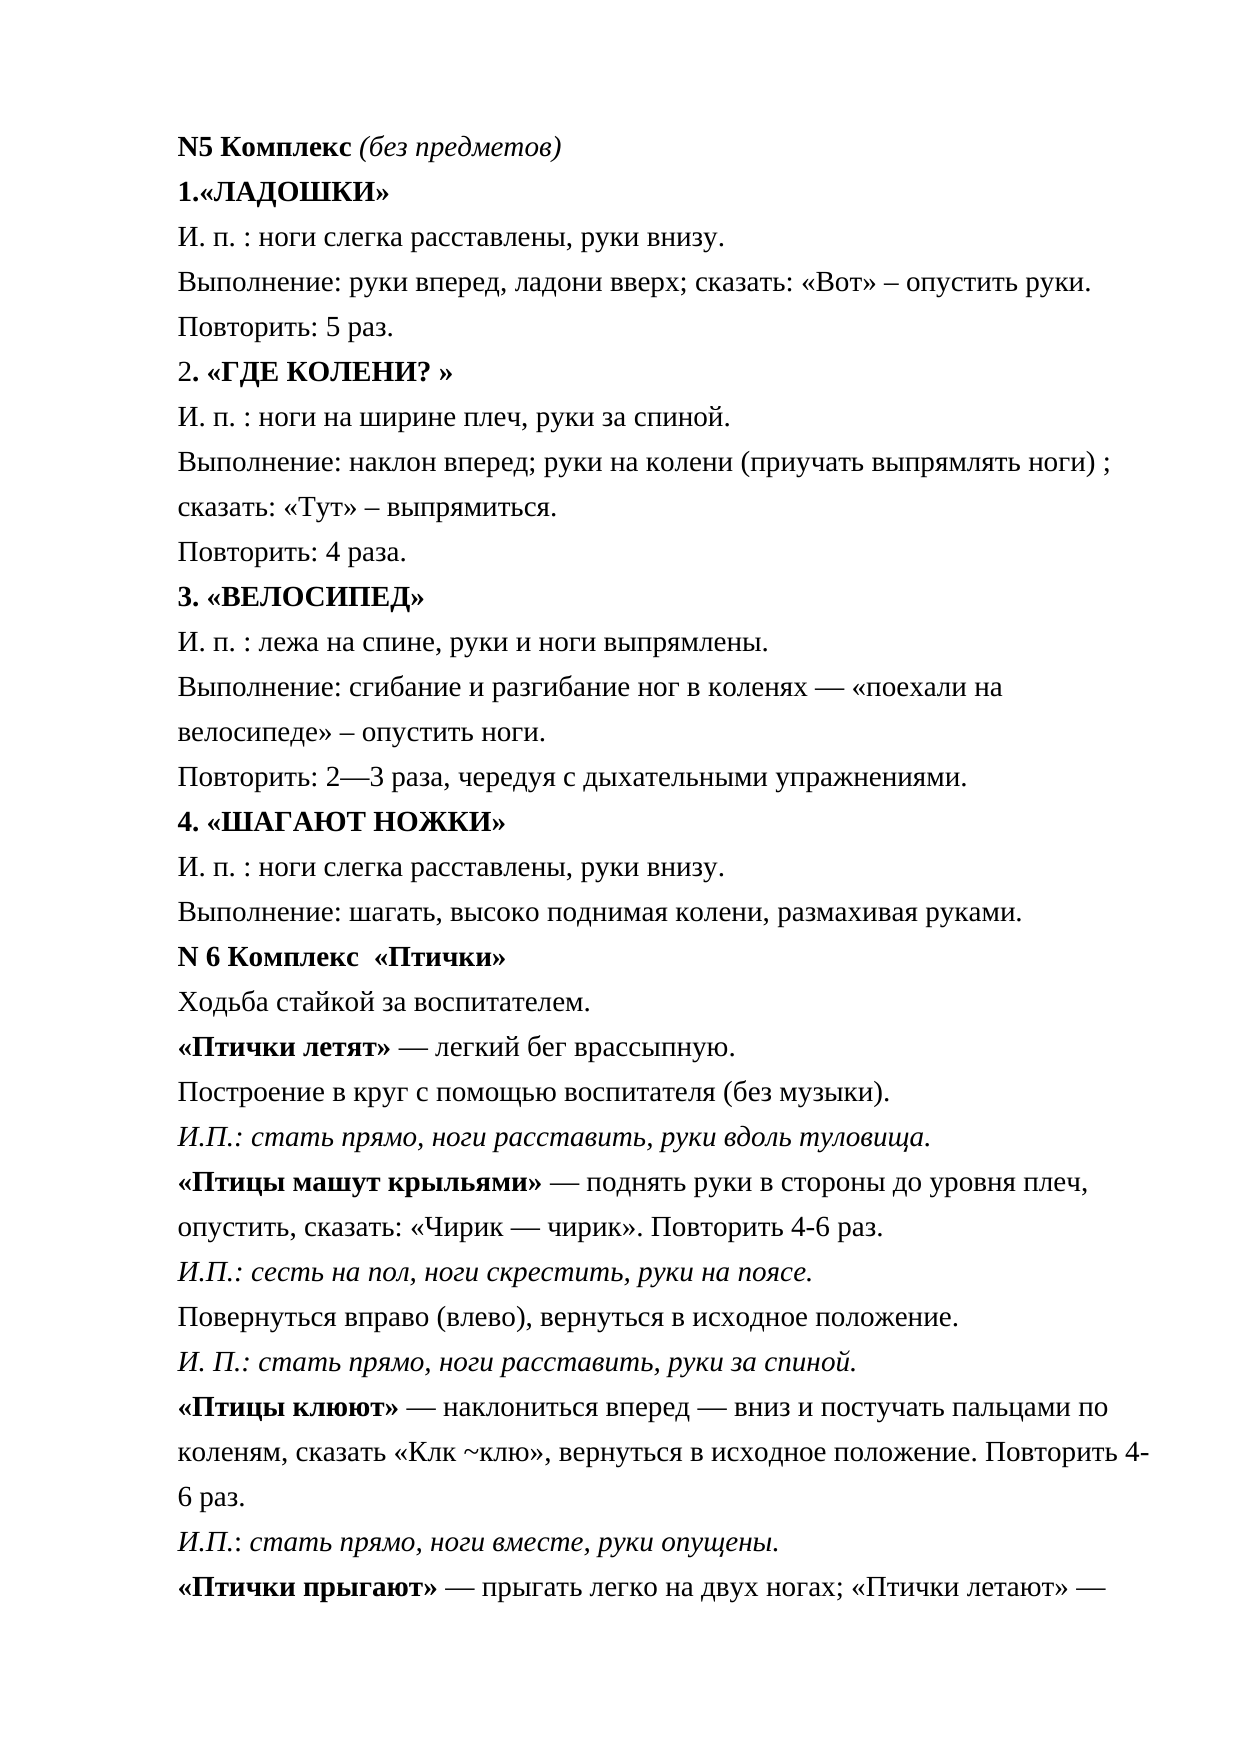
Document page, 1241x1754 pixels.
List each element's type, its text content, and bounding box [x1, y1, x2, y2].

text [177, 928, 1152, 1603]
text N5 Комплекс (без предметов) 1.«ЛАДОШКИ» И. п. : ноги слегка расставлены, руки внизу. Выполнение: руки вперед, ладони вверх; сказать: «Вот» – опустить руки. Повторить: 5 раз. 2. «ГДЕ КОЛЕНИ? » И. п. : ноги на ширине плеч, руки за спиной. Выполнение: наклон вперед; руки на колени (приучать выпрямлять ноги) ; сказать: «Тут» – выпрямиться. Повторить: 4 раза. 3. «ВЕЛОСИПЕД» И. п. : лежа на спине, руки и ноги выпрямлены. Выполнение: сгибание и разгибание ног в коленях — «поехали на велосипеде» – опустить ноги. Повторить: 2—3 раза, чередуя с дыхательными упражнениями. 4. «ШАГАЮТ НОЖКИ» И. п. : ноги слегка расставлены, руки внизу. Выполнение: шагать, высоко поднимая колени, размахивая руками. [177, 118, 1152, 928]
